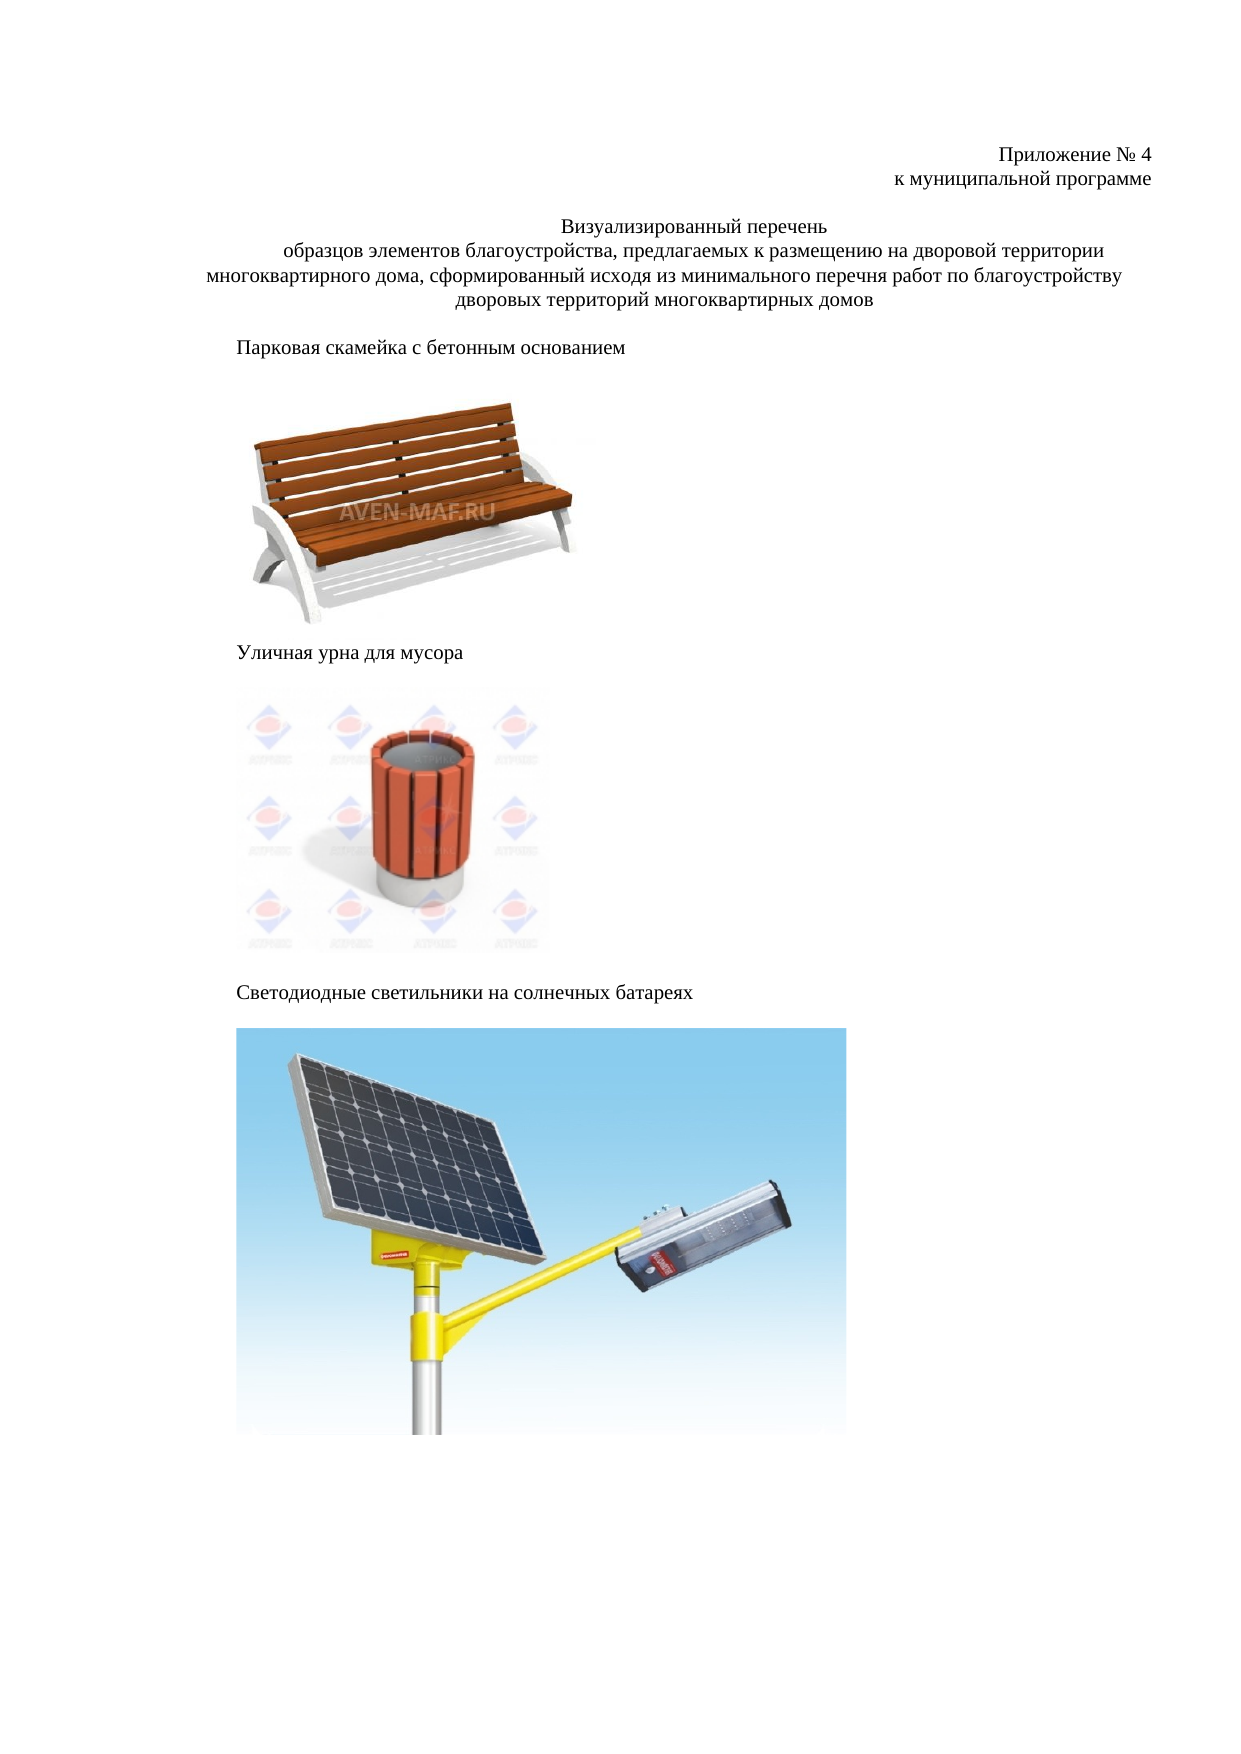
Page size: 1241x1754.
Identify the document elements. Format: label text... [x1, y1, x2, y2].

picture [236, 687, 550, 953]
text к муниципальной программе [177, 166, 1152, 190]
text Светодиодные светильники на солнечных батареях [177, 980, 1152, 1004]
text образцов элементов благоустройства, предлагаемых к размещению на дворовой территории многоквартирного дома, сформированный исходя из минимального перечня работ по благоустройству дворовых территорий многоквартирных домов [177, 238, 1152, 311]
text Парковая скамейка с бетонным основанием [177, 335, 1152, 359]
picture [236, 1028, 847, 1435]
picture [236, 386, 597, 640]
text Уличная урна для мусора [177, 639, 1152, 664]
text Приложение № 4 [177, 142, 1152, 166]
text Визуализированный перечень [177, 214, 1152, 238]
